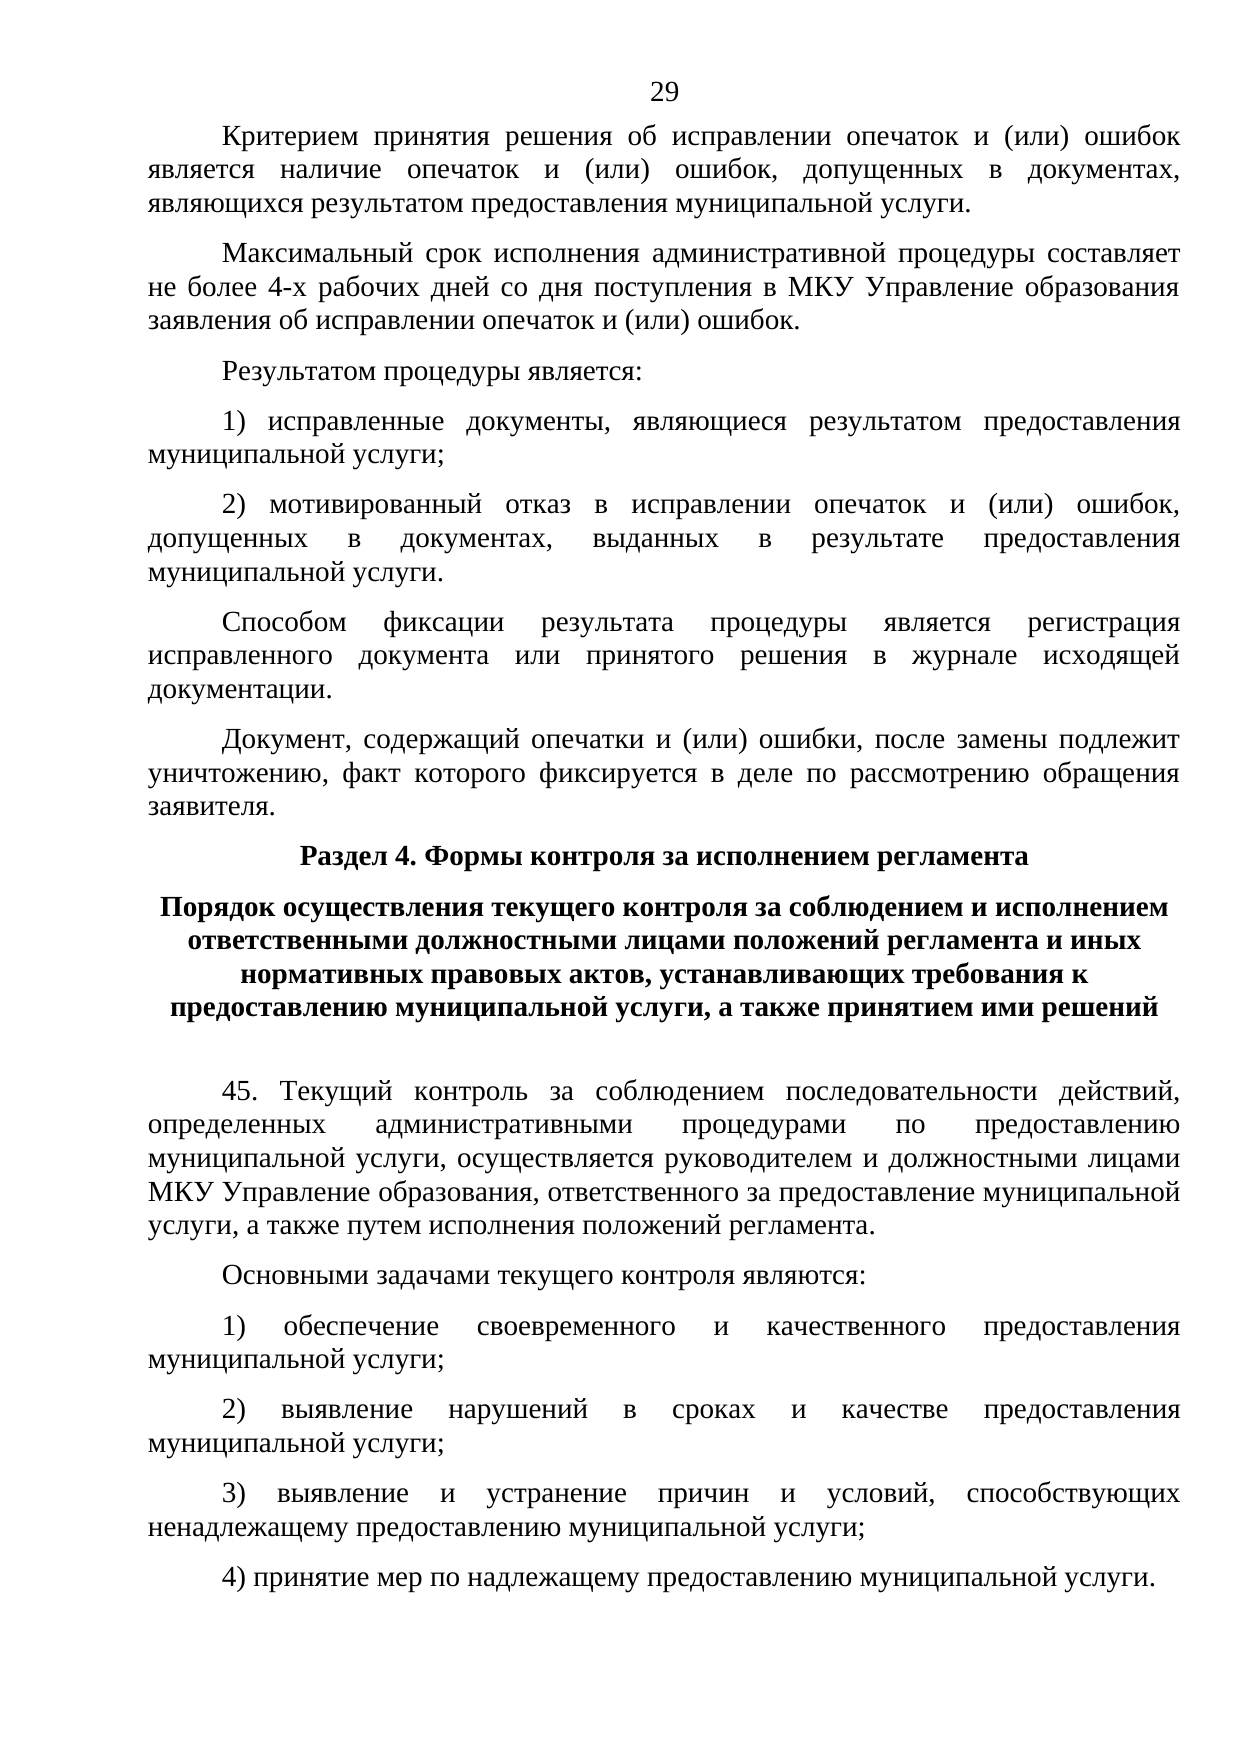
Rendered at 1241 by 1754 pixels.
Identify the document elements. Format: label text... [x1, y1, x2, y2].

text Результатом процедуры является: [148, 353, 1181, 386]
text 3) выявление и устранение причин и условий, способствующих ненадлежащему предоставлению муниципальной услуги; [148, 1475, 1181, 1542]
text Документ, содержащий опечатки и (или) ошибки, после замены подлежит уничтожению, факт которого фиксируется в деле по рассмотрению обращения заявителя. [148, 721, 1181, 822]
text Максимальный срок исполнения административной процедуры составляет не более 4-х рабочих дней со дня поступления в МКУ Управление образования заявления об исправлении опечаток и (или) ошибок. [148, 235, 1181, 336]
text 1) исправленные документы, являющиеся результатом предоставления муниципальной услуги; [148, 403, 1181, 470]
text Раздел 4. Формы контроля за исполнением регламента [148, 838, 1181, 872]
text 2) выявление нарушений в сроках и качестве предоставления муниципальной услуги; [148, 1391, 1181, 1458]
text 2) мотивированный отказ в исправлении опечаток и (или) ошибок, допущенных в документах, выданных в результате предоставления муниципальной услуги. [148, 487, 1181, 587]
text Критерием принятия решения об исправлении опечаток и (или) ошибок является наличие опечаток и (или) ошибок, допущенных в документах, являющихся результатом предоставления муниципальной услуги. [148, 118, 1181, 219]
text Основными задачами текущего контроля являются: [148, 1257, 1181, 1291]
text Порядок осуществления текущего контроля за соблюдением и исполнением ответственными должностными лицами положений регламента и иных нормативных правовых актов, устанавливающих требования к предоставлению муниципальной услуги, а также принятием ими решений [148, 889, 1181, 1023]
text 4) принятие мер по надлежащему предоставлению муниципальной услуги. [148, 1559, 1181, 1592]
text 45. Текущий контроль за соблюдением последовательности действий, определенных административными процедурами по предоставлению муниципальной услуги, осуществляется руководителем и должностными лицами МКУ Управление образования, ответственного за предоставление муниципальной услуги, а также путем исполнения положений регламента. [148, 1073, 1181, 1241]
text 1) обеспечение своевременного и качественного предоставления муниципальной услуги; [148, 1308, 1181, 1375]
text Способом фиксации результата процедуры является регистрация исправленного документа или принятого решения в журнале исходящей документации. [148, 604, 1181, 704]
